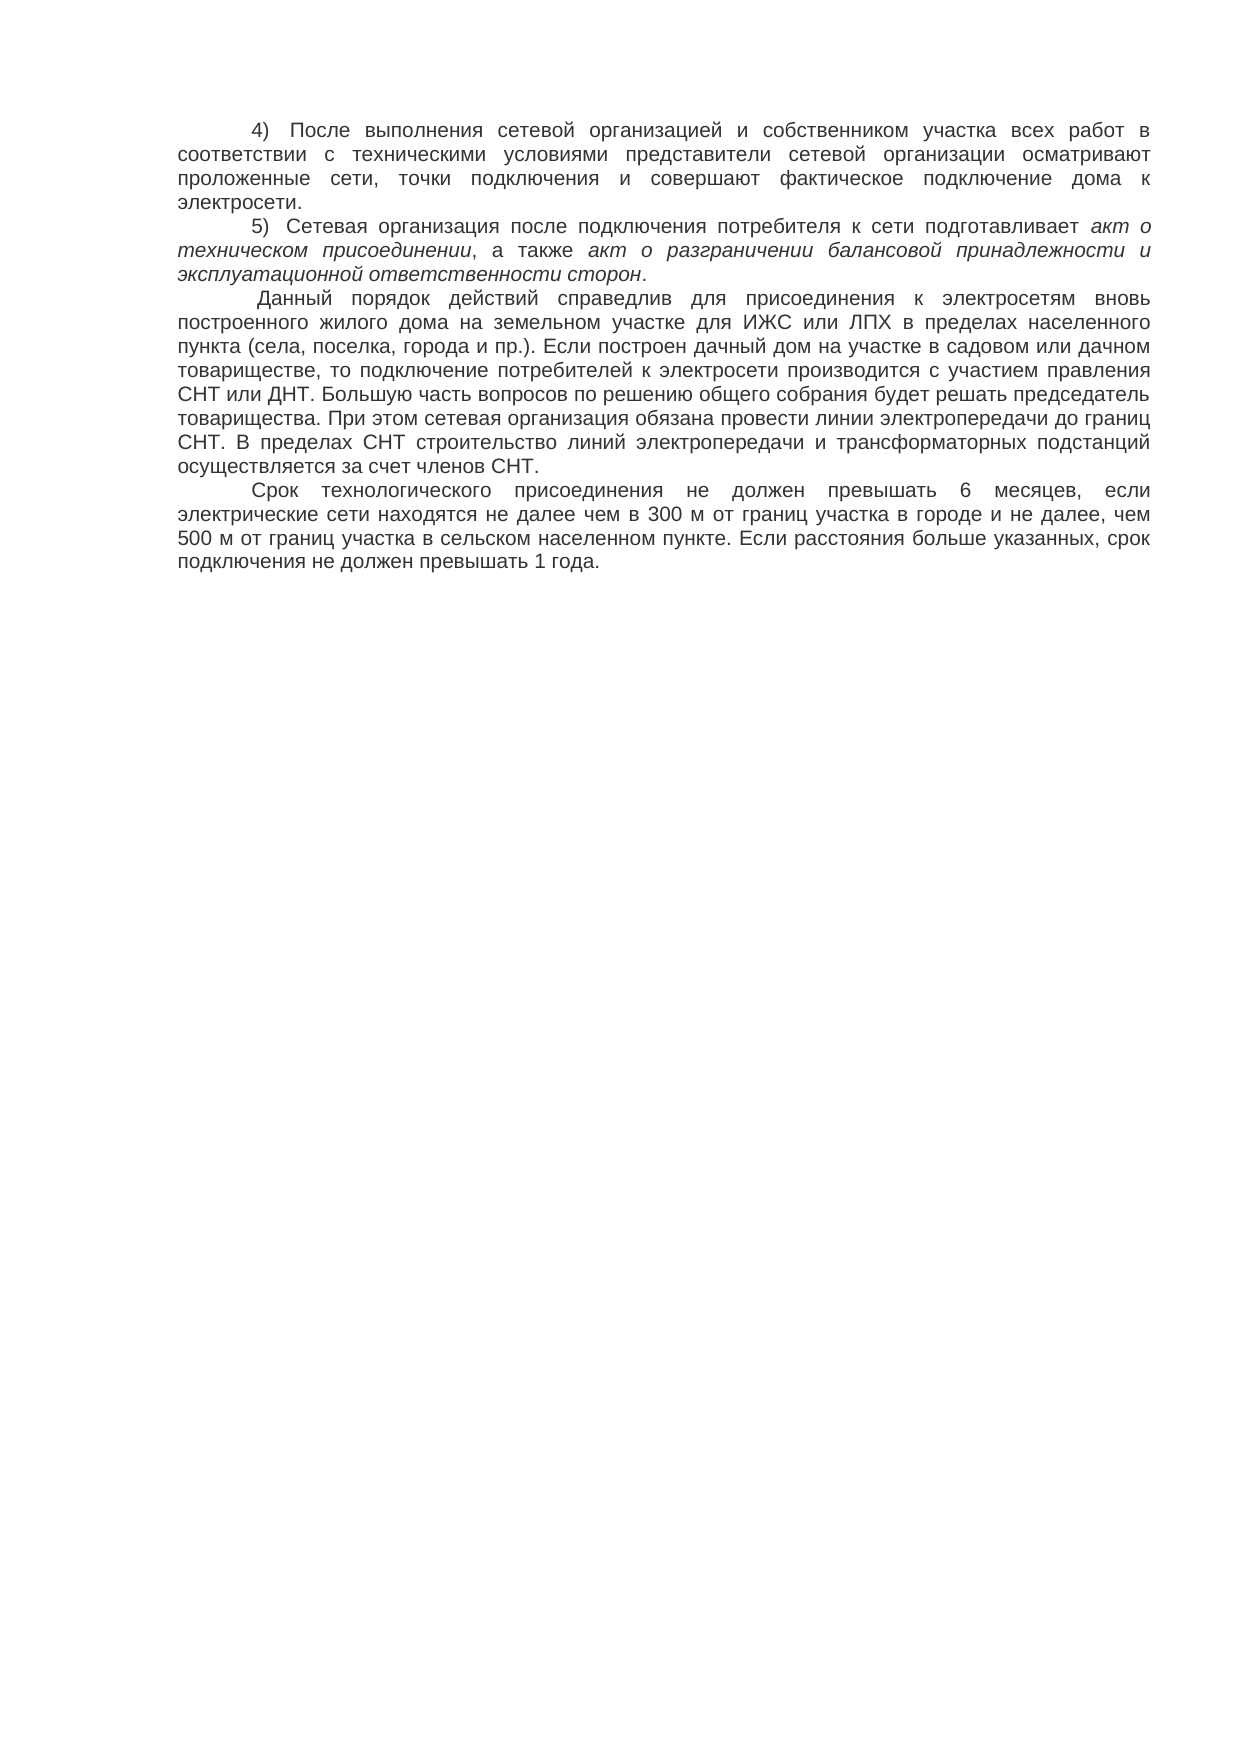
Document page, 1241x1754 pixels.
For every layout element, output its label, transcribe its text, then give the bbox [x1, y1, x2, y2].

text 4) После выполнения сетевой организацией и собственником участка всех работ в соответствии с техническими условиями представители сетевой организации осматривают проложенные сети, точки подключения и совершают фактическое подключение дома к электросети. [177, 118, 1152, 214]
text Данный порядок действий справедлив для присоединения к электросетям вновь построенного жилого дома на земельном участке для ИЖС или ЛПХ в пределах населенного пункта (села, поселка, города и пр.). Если построен дачный дом на участке в садовом или дачном товариществе, то подключение потребителей к электросети производится с участием правления СНТ или ДНТ. Большую часть вопросов по решению общего собрания будет решать председатель товарищества. При этом сетевая организация обязана провести линии электропередачи до границ СНТ. В пределах СНТ строительство линий электропередачи и трансформаторных подстанций осуществляется за счет членов СНТ. [177, 286, 1152, 477]
text Срок технологического присоединения не должен превышать 6 месяцев, если электрические сети находятся не далее чем в 300 м от границ участка в городе и не далее, чем 500 м от границ участка в сельском населенном пункте. Если расстояния больше указанных, срок подключения не должен превышать 1 года. [177, 477, 1152, 573]
text 5) Сетевая организация после подключения потребителя к сети подготавливает акт о техническом присоединении, а также акт о разграничении балансовой принадлежности и эксплуатационной ответственности сторон. [177, 214, 1152, 286]
